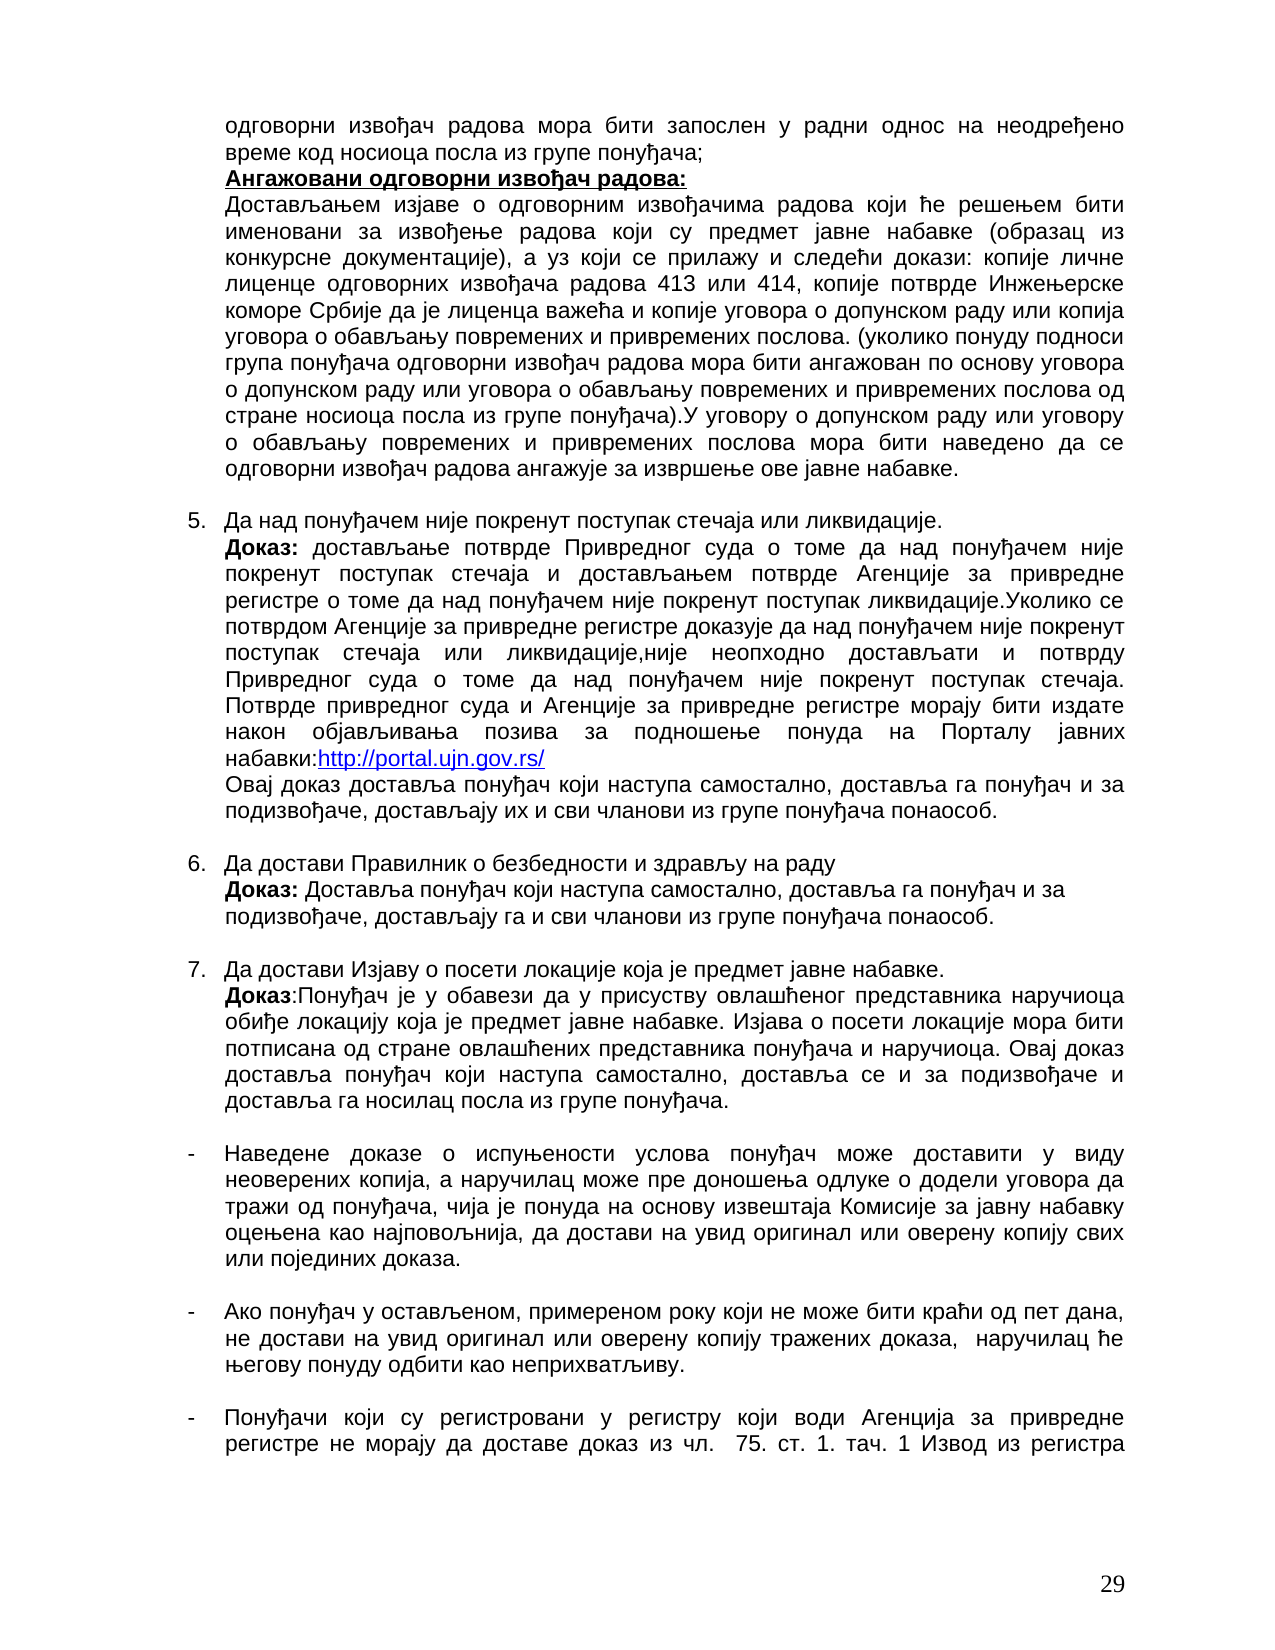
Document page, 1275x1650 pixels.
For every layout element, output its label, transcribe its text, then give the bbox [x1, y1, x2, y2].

list Доказ: достављање потврде Привредног суда о томе да над понуђачем није покренут поступак стечаја и достављањем потврде Агенције за привредне регистре о томе да над понуђачем није покренут поступак ликвидације.Уколико се потврдом Агенције за привредне регистре доказује да над понуђачем није покренут поступак стечаја или ликвидације,није неопходно достављати и потврду Привредног суда о томе да над понуђачем није покренут поступак стечаја. Потврде привредног суда и Агенције за привредне регистре морају бити издате након објављивања позива за подношење понуда на Порталу јавних набавки:http://portal.ujn.gov.rs/ [225, 534, 1125, 771]
list Овај доказ доставља понуђач који наступа самостално, доставља га понуђач и за подизвођаче, достављају их и сви чланови из групе понуђача понаособ. [225, 771, 1125, 824]
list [225, 112, 1125, 165]
list Доказ:Понуђач је у обавези да у присуству овлашћеног представника наручиоца обиђе локацију која је предмет јавне набавке. Изјава о посети локације мора бити потписана од стране овлашћених представника понуђача и наручиоца. Овај доказ доставља понуђач који наступа самостално, доставља се и за подизвођаче и доставља га носилац посла из групе понуђача. [225, 982, 1125, 1114]
list Ангажовани одговорни извођач радова: [225, 165, 1125, 191]
list Доказ: Доставља понуђач који наступа самостално, доставља га понуђач и за подизвођаче, достављају га и сви чланови из групе понуђача понаособ. [225, 876, 1125, 929]
list Достављањем изјаве о одговорним извођачима радова који ће решењем бити именовани за извођење радова који су предмет јавне набавке (образац из конкурсне документације), а уз који се прилажу и следећи докази: копије личне лиценце одговорних извођача радова 413 или 414, копије потврде Инжењерске коморе Србије да је лиценца важећа и копије уговора о допунском раду или копија уговора о обављању повремених и привремених послова. (уколико понуду подноси група понуђача одговорни извођач радова мора бити ангажован по основу уговора о допунском раду или уговора о обављању повремених и привремених послова од стране носиоца посла из групе понуђача).У уговору о допунском раду или уговору о обављању повремених и привремених послова мора бити наведено да се одговорни извођач радова ангажује за извршење ове јавне набавке. [225, 191, 1125, 481]
list Ако понуђач у остављеном, примереном року који не може бити краћи од пет дана, не достави на увид оригинал или оверену копију тражених доказа, наручилац ће његову понуду одбити као неприхватљиву. [187, 1298, 1125, 1377]
list Да достави Правилник о безбедности и здрављу на раду [187, 850, 1125, 876]
list Да над понуђачем није покренут поступак стечаја или ликвидације. [187, 507, 1125, 534]
list Да достави Изјаву о посети локације која је предмет јавне набавке. [187, 956, 1125, 982]
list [187, 1403, 1125, 1456]
list Наведене доказе о испуњености услова понуђач може доставити у виду неоверених копија, а наручилац може пре доношења одлуке о додели уговора да тражи од понуђача, чија је понуда на основу извештаја Комисије за јавну набавку оцењена као најповољнија, да достави на увид оригинал или оверену копију свих или појединих доказа. [187, 1140, 1125, 1272]
